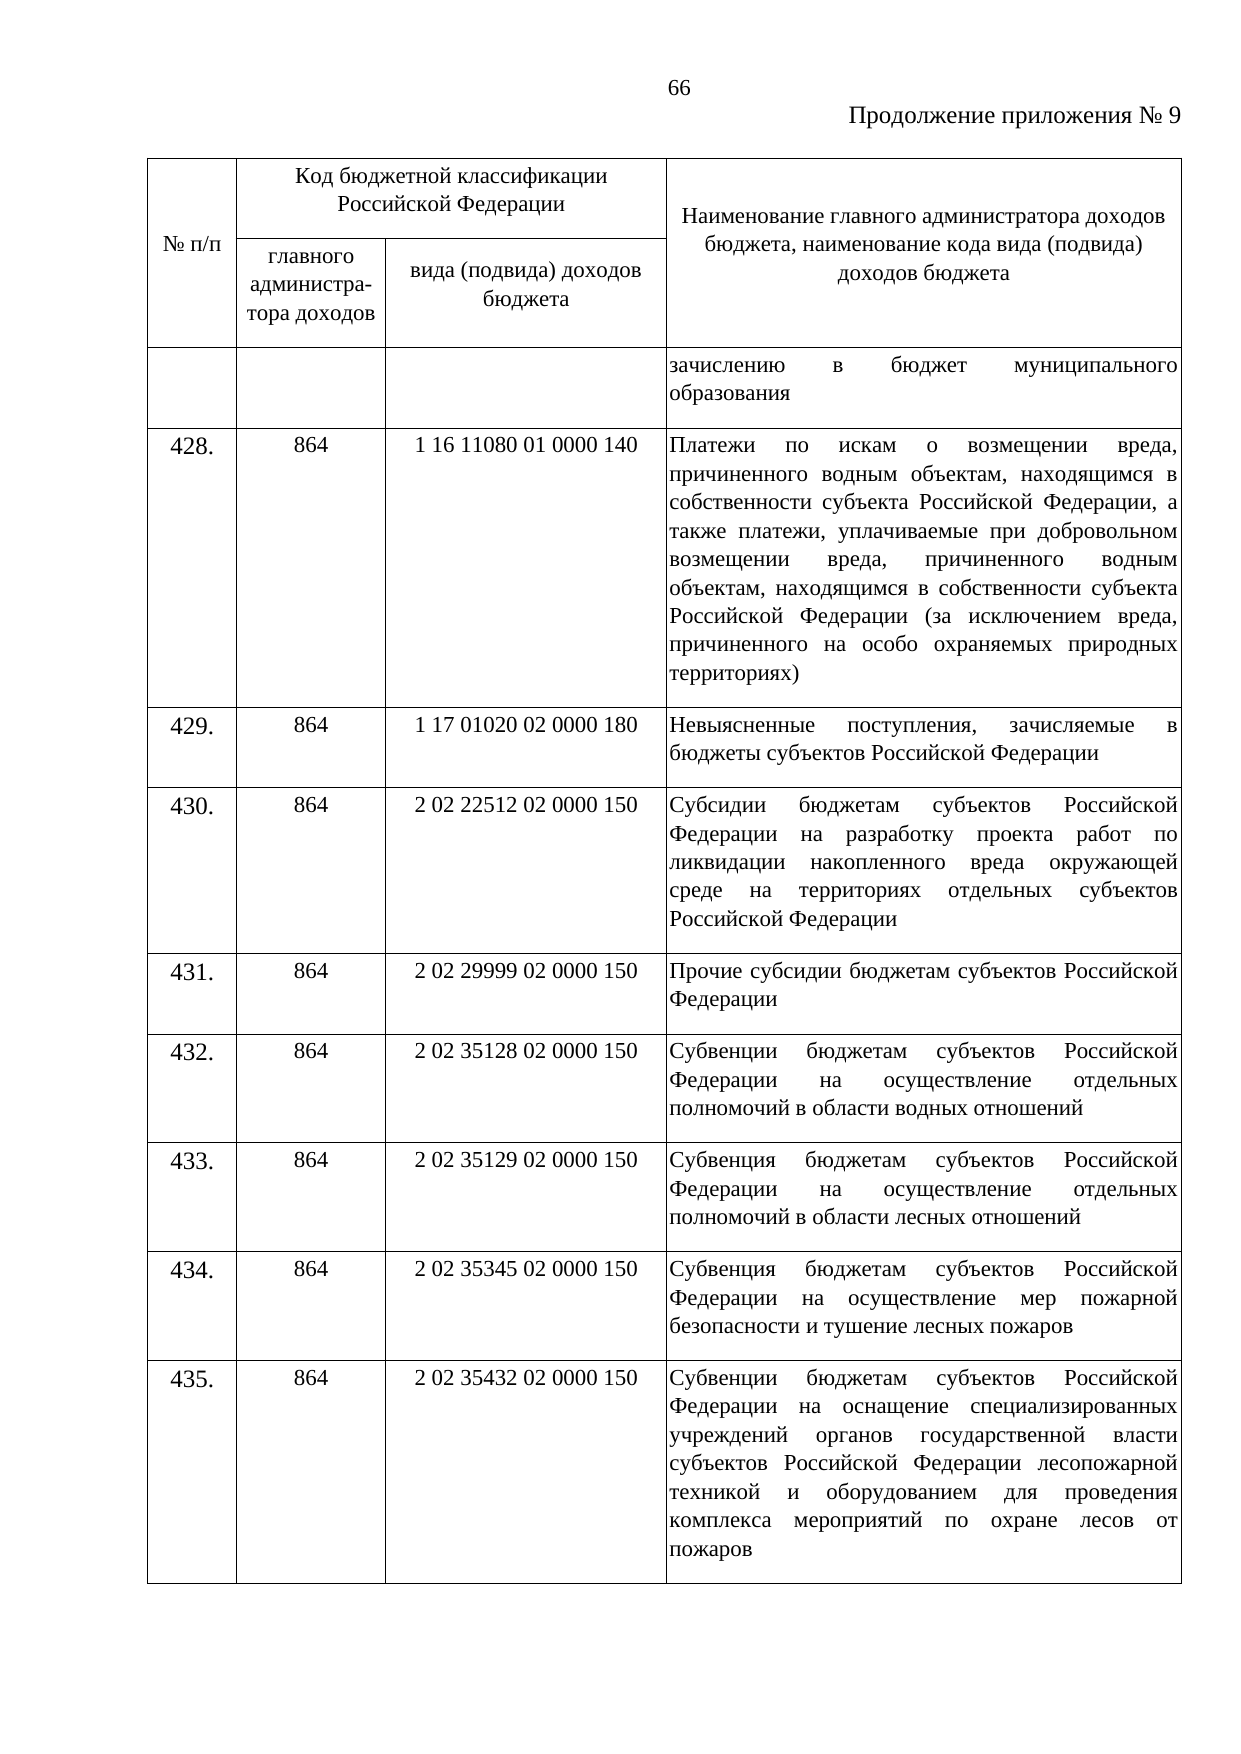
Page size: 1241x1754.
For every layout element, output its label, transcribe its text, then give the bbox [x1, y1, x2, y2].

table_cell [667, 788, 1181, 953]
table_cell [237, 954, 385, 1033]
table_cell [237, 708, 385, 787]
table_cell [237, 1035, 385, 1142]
table_header Код бюджетной классификации Российской Федерации [237, 159, 666, 238]
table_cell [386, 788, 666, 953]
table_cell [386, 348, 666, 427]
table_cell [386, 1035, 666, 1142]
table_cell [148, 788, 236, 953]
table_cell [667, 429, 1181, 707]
table_header № п/п [148, 159, 236, 347]
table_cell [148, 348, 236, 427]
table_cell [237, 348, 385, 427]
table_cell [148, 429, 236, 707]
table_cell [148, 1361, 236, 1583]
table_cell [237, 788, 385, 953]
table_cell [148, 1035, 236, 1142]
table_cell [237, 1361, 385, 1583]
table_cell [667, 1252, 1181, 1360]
table_header Наименование главного администратора доходов бюджета, наименование кода вида (подвида) доходов бюджета [667, 159, 1181, 347]
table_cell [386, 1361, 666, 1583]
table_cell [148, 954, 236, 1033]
table_cell главного администра-тора доходов [237, 239, 385, 347]
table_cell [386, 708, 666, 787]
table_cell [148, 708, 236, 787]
table_cell вида (подвида) доходов бюджета [386, 239, 666, 347]
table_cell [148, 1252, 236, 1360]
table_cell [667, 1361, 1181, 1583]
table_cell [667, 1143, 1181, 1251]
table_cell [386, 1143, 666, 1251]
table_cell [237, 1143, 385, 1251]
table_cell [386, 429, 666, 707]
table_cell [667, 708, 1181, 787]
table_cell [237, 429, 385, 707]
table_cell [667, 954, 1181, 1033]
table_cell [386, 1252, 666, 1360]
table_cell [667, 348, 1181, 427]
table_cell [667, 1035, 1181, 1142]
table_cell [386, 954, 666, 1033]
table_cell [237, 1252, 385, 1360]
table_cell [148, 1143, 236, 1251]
